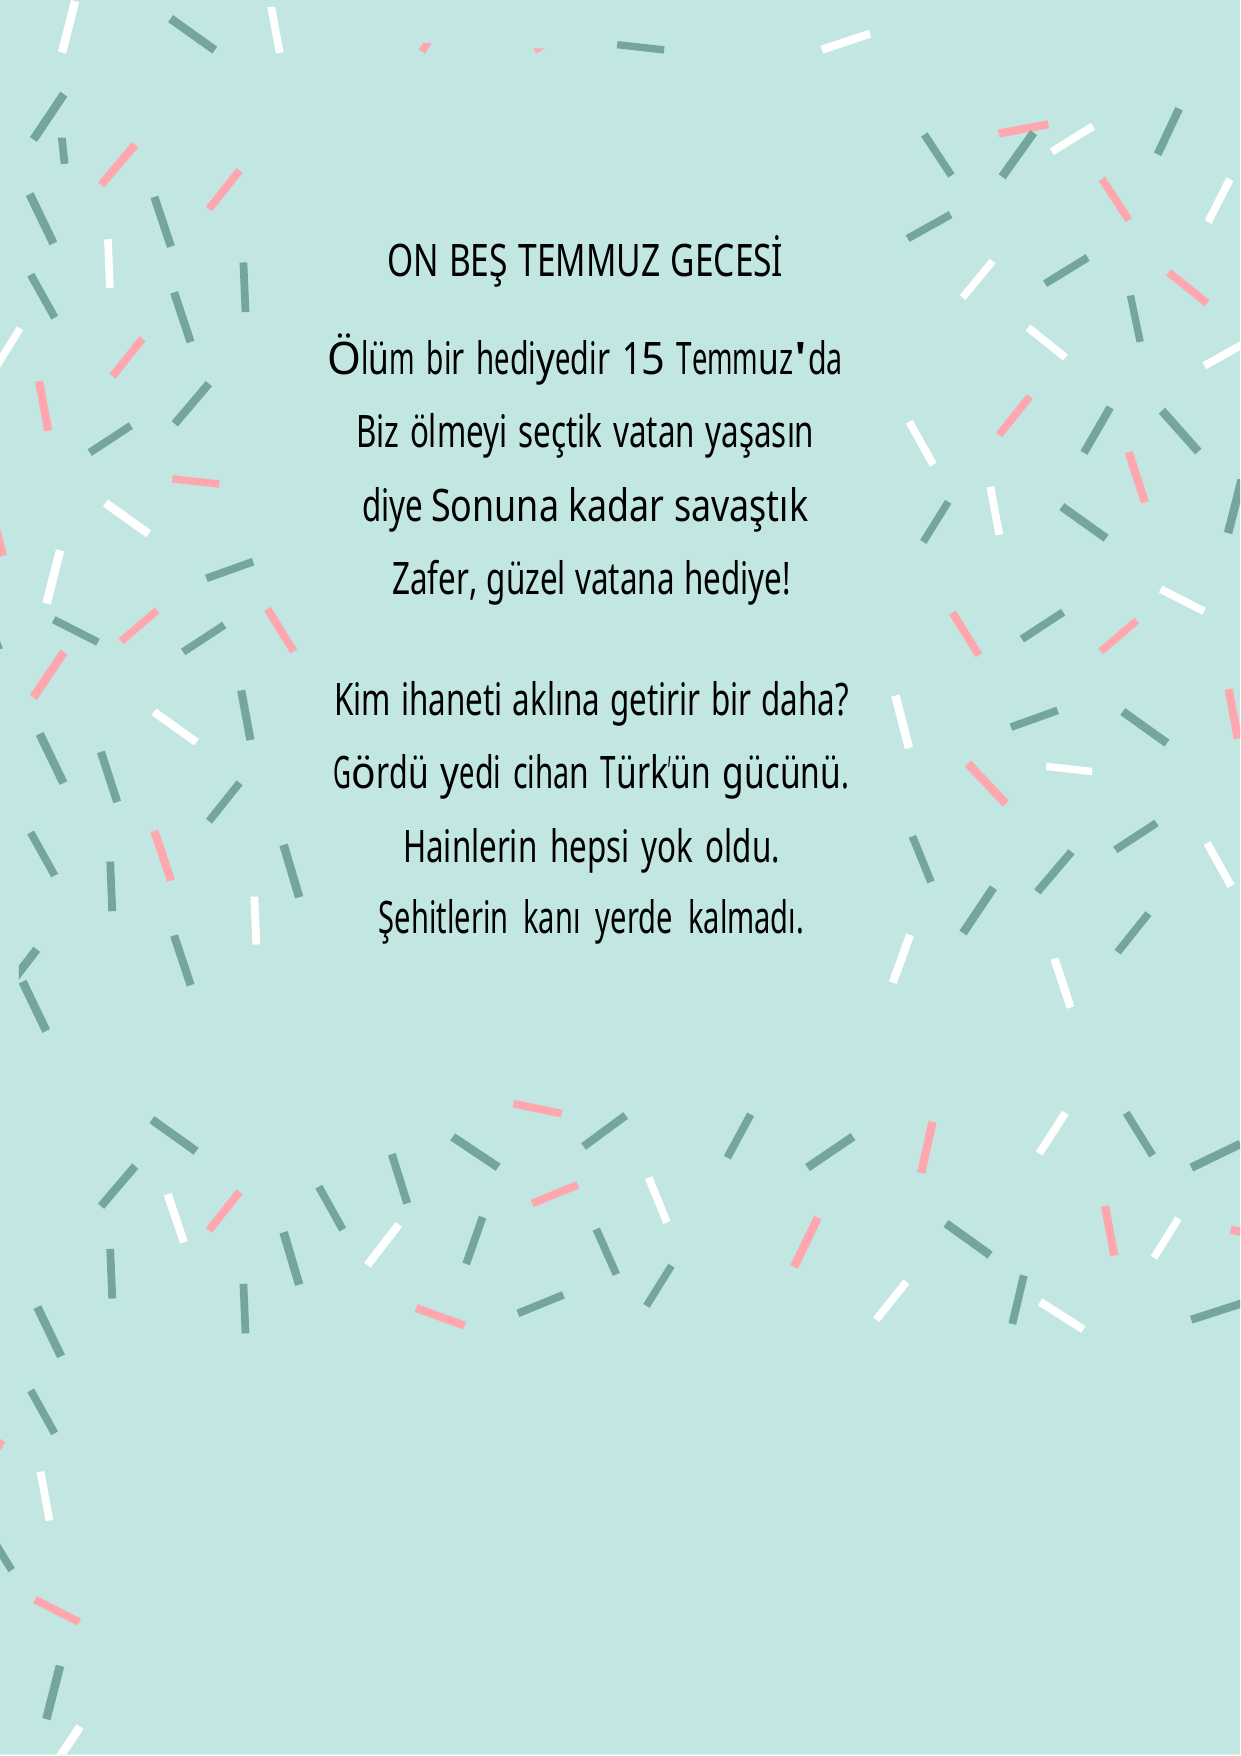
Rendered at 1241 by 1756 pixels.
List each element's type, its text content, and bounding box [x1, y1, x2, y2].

text Kim ihaneti aklına getirir bir daha? Gördü yedi cihan Türk’ün gücünü. [327, 667, 856, 802]
text Şehitlerin kanı yerde kalmadı. [161, 886, 1021, 947]
text Ölüm bir hediyedir 15 Temmuz'da Biz ölmeyi seçtik vatan yaşasın diye Sonuna kadar savaştık [327, 327, 843, 534]
text Hainlerin hepsi yok oldu. [161, 814, 1021, 875]
text ON BEŞ TEMMUZ GECESİ [149, 228, 1021, 289]
text Zafer, güzel vatana hediye! [161, 547, 1021, 608]
